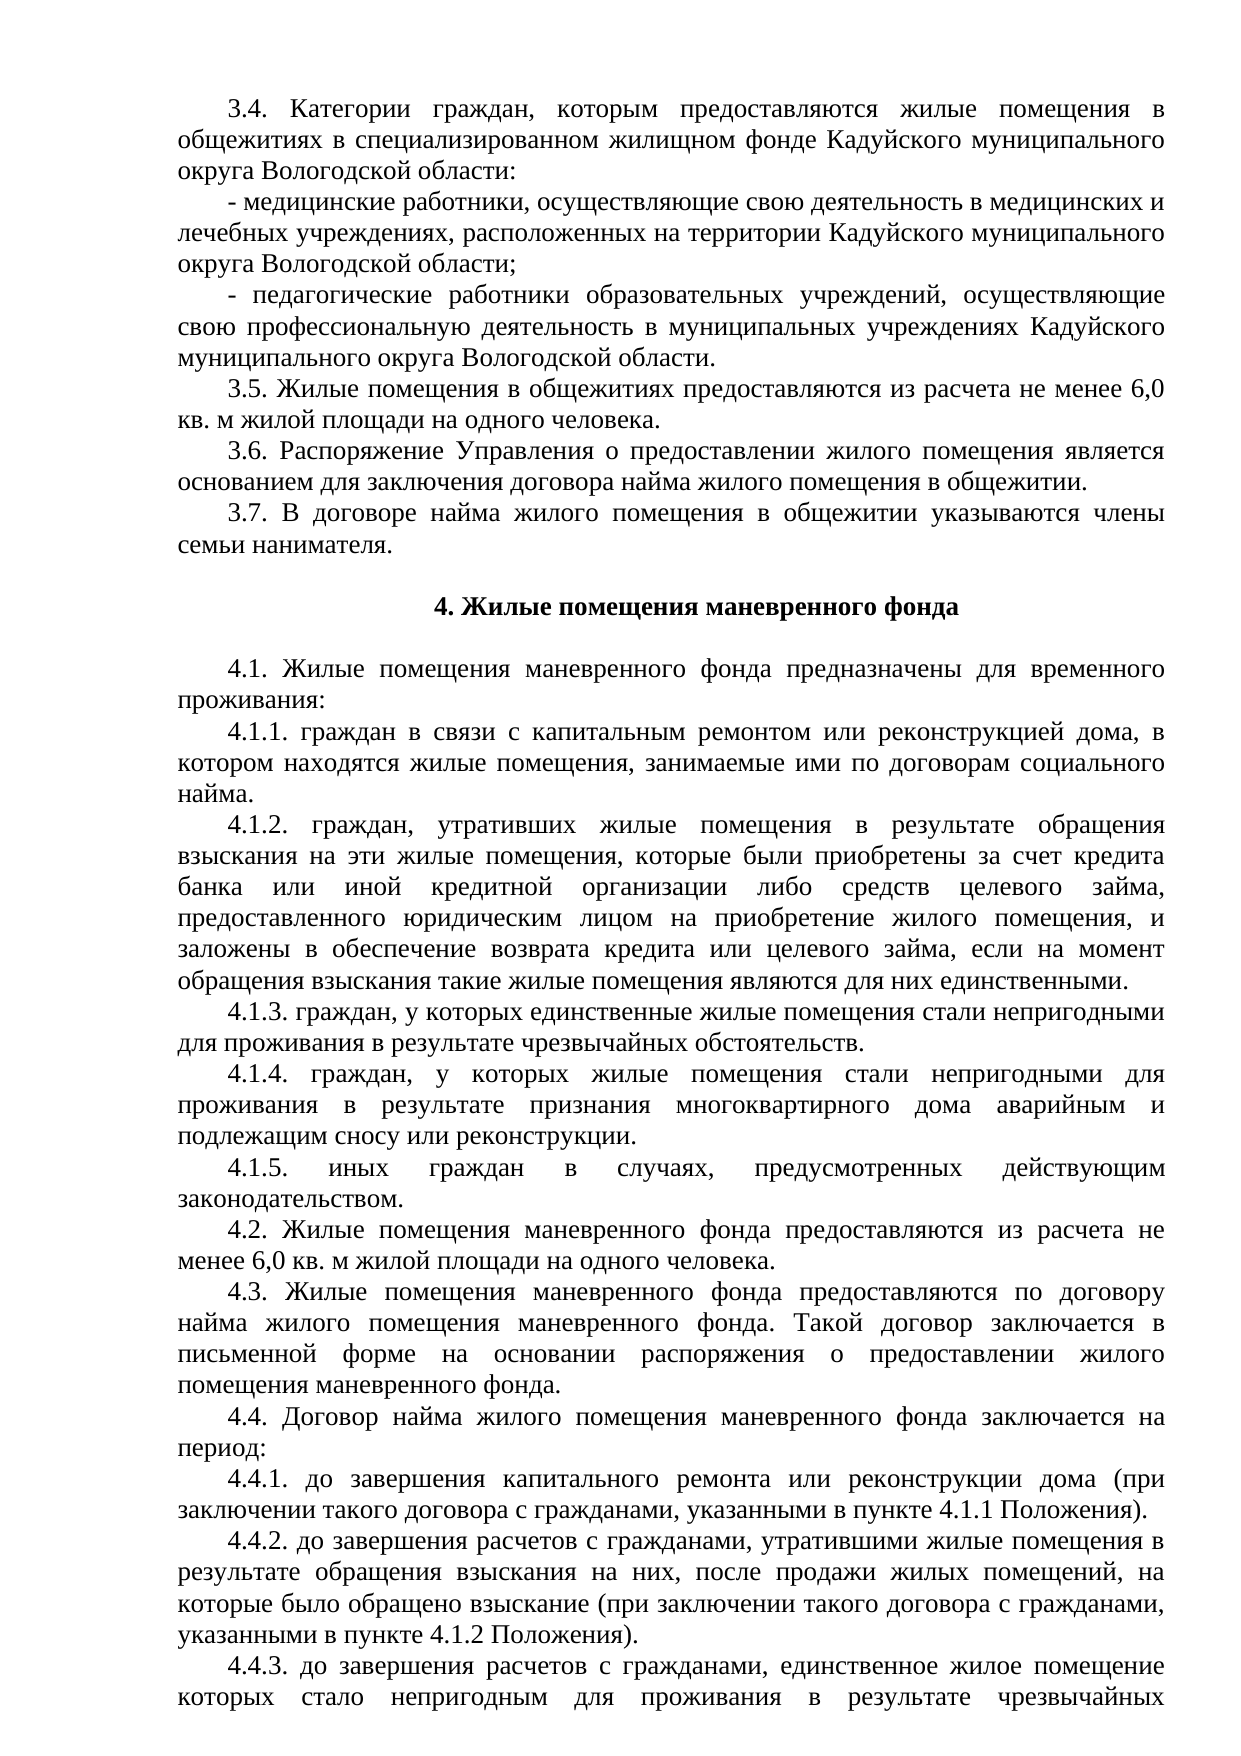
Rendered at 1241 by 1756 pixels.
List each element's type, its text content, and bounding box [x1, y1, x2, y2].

text 4. Жилые помещения маневренного фонда [177, 590, 1166, 621]
text - медицинские работники, осуществляющие свою деятельность в медицинских и лечебных учреждениях, расположенных на территории Кадуйского муниципального округа Вологодской области; [177, 185, 1166, 278]
text 4.1.3. граждан, у которых единственные жилые помещения стали непригодными для проживания в результате чрезвычайных обстоятельств. [177, 995, 1166, 1057]
text 4.4.2. до завершения расчетов с гражданами, утратившими жилые помещения в результате обращения взыскания на них, после продажи жилых помещений, на которые было обращено взыскание (при заключении такого договора с гражданами, указанными в пункте 4.1.2 Положения). [177, 1524, 1166, 1649]
text 4.1.1. граждан в связи с капитальным ремонтом или реконструкцией дома, в котором находятся жилые помещения, занимаемые ими по договорам социального найма. [177, 714, 1166, 808]
text - педагогические работники образовательных учреждений, осуществляющие свою профессиональную деятельность в муниципальных учреждениях Кадуйского муниципального округа Вологодской области. [177, 278, 1166, 372]
text 4.1.2. граждан, утративших жилые помещения в результате обращения взыскания на эти жилые помещения, которые были приобретены за счет кредита банка или иной кредитной организации либо средств целевого займа, предоставленного юридическим лицом на приобретение жилого помещения, и заложены в обеспечение возврата кредита или целевого займа, если на момент обращения взыскания такие жилые помещения являются для них единственными. [177, 808, 1166, 995]
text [177, 1649, 1166, 1711]
text 3.6. Распоряжение Управления о предоставлении жилого помещения является основанием для заключения договора найма жилого помещения в общежитии. [177, 434, 1166, 497]
text 4.4.1. до завершения капитального ремонта или реконструкции дома (при заключении такого договора с гражданами, указанными в пункте 4.1.1 Положения). [177, 1462, 1166, 1524]
text 4.3. Жилые помещения маневренного фонда предоставляются по договору найма жилого помещения маневренного фонда. Такой договор заключается в письменной форме на основании распоряжения о предоставлении жилого помещения маневренного фонда. [177, 1275, 1166, 1400]
text 4.1. Жилые помещения маневренного фонда предназначены для временного проживания: [177, 652, 1166, 714]
text 3.4. Категории граждан, которым предоставляются жилые помещения в общежитиях в специализированном жилищном фонде Кадуйского муниципального округа Вологодской области: [177, 92, 1166, 185]
text 4.2. Жилые помещения маневренного фонда предоставляются из расчета не менее 6,0 кв. м жилой площади на одного человека. [177, 1213, 1166, 1275]
text 4.4. Договор найма жилого помещения маневренного фонда заключается на период: [177, 1400, 1166, 1462]
text 4.1.4. граждан, у которых жилые помещения стали непригодными для проживания в результате признания многоквартирного дома аварийным и подлежащим сносу или реконструкции. [177, 1057, 1166, 1151]
text 3.7. В договоре найма жилого помещения в общежитии указываются члены семьи нанимателя. [177, 497, 1166, 559]
text 3.5. Жилые помещения в общежитиях предоставляются из расчета не менее 6,0 кв. м жилой площади на одного человека. [177, 372, 1166, 434]
text 4.1.5. иных граждан в случаях, предусмотренных действующим законодательством. [177, 1151, 1166, 1213]
